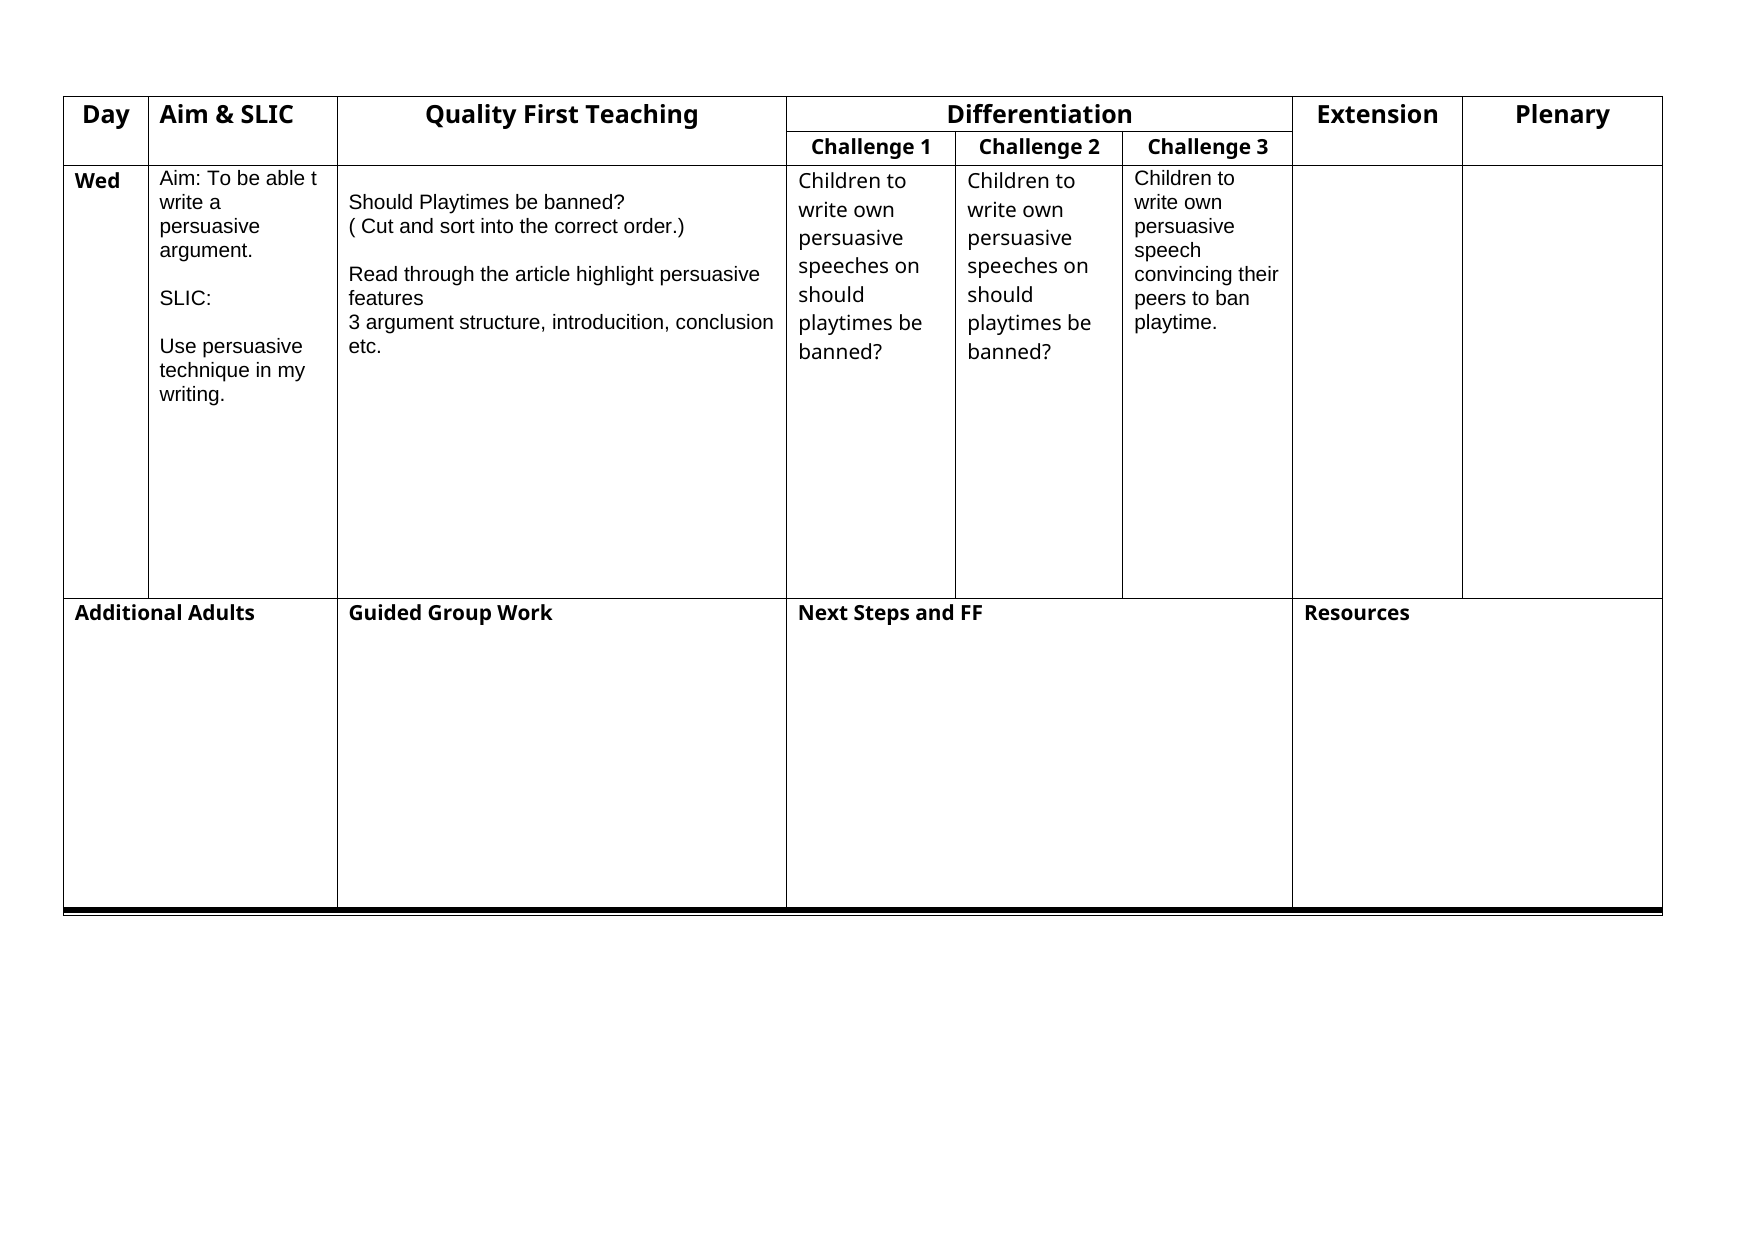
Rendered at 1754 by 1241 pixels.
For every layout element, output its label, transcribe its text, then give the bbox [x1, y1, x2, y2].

table_header Differentiation [787, 97, 1292, 131]
table_header Extension [1293, 97, 1462, 165]
table_header Quality First Teaching [338, 97, 786, 165]
table_header Aim & SLIC [149, 97, 337, 165]
table_cell Challenge 2 [956, 132, 1122, 165]
table_header Plenary [1463, 97, 1662, 165]
table_cell Next Steps and FF [787, 599, 1292, 907]
table_cell Wed [64, 166, 148, 597]
table_cell Guided Group Work [338, 599, 786, 907]
table_header Day [64, 97, 148, 165]
table_cell Additional Adults [64, 599, 337, 907]
table_cell Children to write own persuasive speeches on should playtimes be banned? [787, 166, 955, 597]
table_cell Aim: To be able t write a persuasive argument. SLIC: Use persuasive technique in my writing. [149, 166, 337, 597]
table_cell Children to write own persuasive speeches on should playtimes be banned? [956, 166, 1122, 597]
table_cell Challenge 1 [787, 132, 955, 165]
table_cell [1463, 166, 1662, 597]
table_cell Resources [1293, 599, 1662, 907]
table_cell Should Playtimes be banned? ( Cut and sort into the correct order.) Read through the article highlight persuasive features 3 argument structure, introducition, conclusion etc. [338, 166, 786, 597]
table_cell Children to write own persuasive speech convincing their peers to ban playtime. [1123, 166, 1292, 597]
table_cell [1293, 166, 1462, 597]
table_cell Challenge 3 [1123, 132, 1292, 165]
